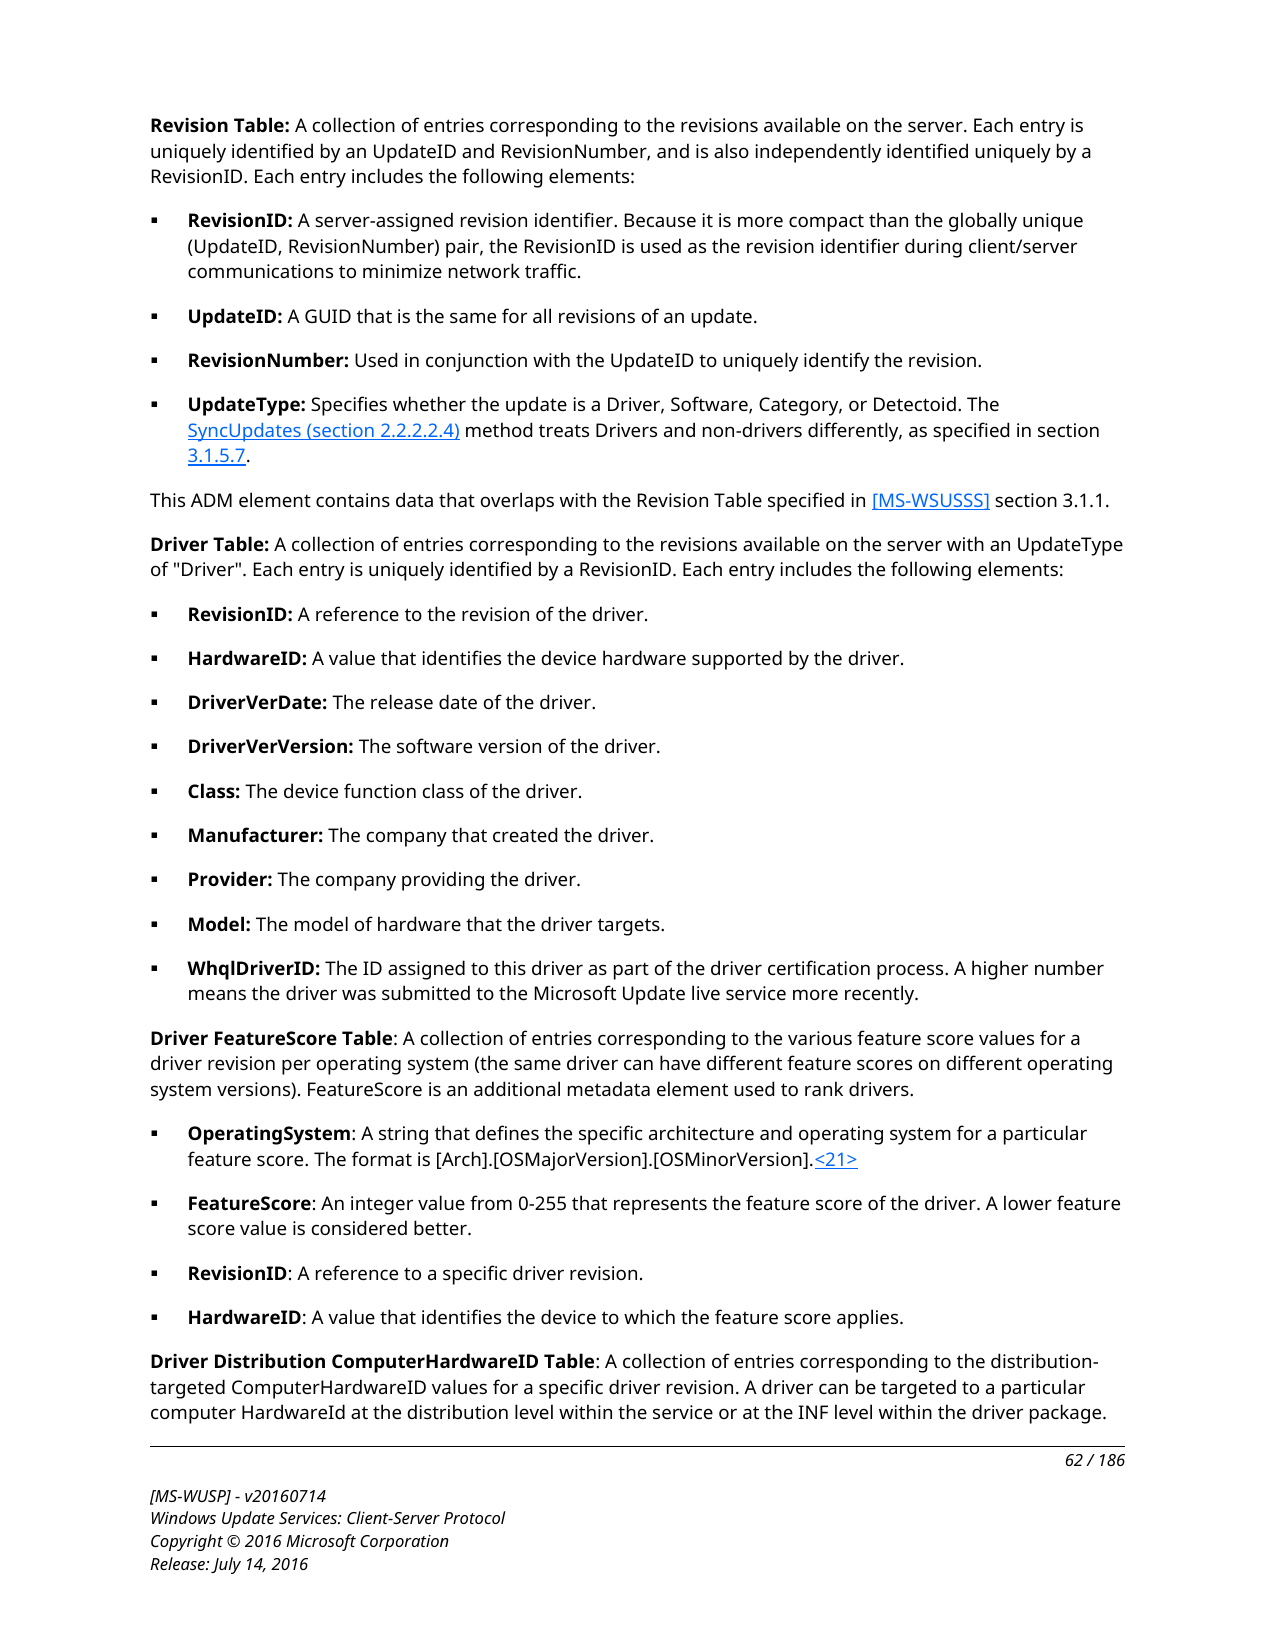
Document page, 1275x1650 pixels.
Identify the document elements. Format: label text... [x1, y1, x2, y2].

text Driver Distribution ComputerHardwareID Table: A collection of entries corresponding to the distribution-targeted ComputerHardwareID values for a specific driver revision. A driver can be targeted to a particular computer HardwareId at the distribution level within the service or at the INF level within the driver package. [150, 1348, 1125, 1425]
list Model: The model of hardware that the driver targets. [150, 911, 1125, 936]
list Class: The device function class of the driver. [150, 778, 1125, 804]
list WhqlDriverID: The ID assigned to this driver as part of the driver certification process. A higher number means the driver was submitted to the Microsoft Update live service more recently. [150, 955, 1125, 1006]
list OperatingSystem: A string that defines the specific architecture and operating system for a particular feature score. The format is [Arch].[OSMajorVersion].[OSMinorVersion].<21> [150, 1120, 1125, 1171]
list HardwareID: A value that identifies the device hardware supported by the driver. [150, 645, 1125, 671]
list UpdateType: Specifies whether the update is a Driver, Software, Category, or Detectoid. The SyncUpdates (section 2.2.2.2.4) method treats Drivers and non-drivers differently, as specified in section 3.1.5.7. [150, 392, 1125, 468]
text Revision Table: A collection of entries corresponding to the revisions available on the server. Each entry is uniquely identified by an UpdateID and RevisionNumber, and is also independently identified uniquely by a RevisionID. Each entry includes the following elements: [150, 112, 1125, 189]
text Driver Table: A collection of entries corresponding to the revisions available on the server with an UpdateType of "Driver". Each entry is uniquely identified by a RevisionID. Each entry includes the following elements: [150, 531, 1125, 582]
list Manufacturer: The company that created the driver. [150, 822, 1125, 848]
list Provider: The company providing the driver. [150, 867, 1125, 892]
list RevisionID: A reference to the revision of the driver. [150, 601, 1125, 627]
list DriverVerDate: The release date of the driver. [150, 689, 1125, 715]
list FeatureScore: An integer value from 0-255 that represents the feature score of the driver. A lower feature score value is considered better. [150, 1190, 1125, 1241]
list RevisionID: A server-assigned revision identifier. Because it is more compact than the globally unique (UpdateID, RevisionNumber) pair, the RevisionID is used as the revision identifier during client/server communications to minimize network traffic. [150, 208, 1125, 284]
list RevisionID: A reference to a specific driver revision. [150, 1260, 1125, 1285]
list HardwareID: A value that identifies the device to which the feature score applies. [150, 1304, 1125, 1330]
list RevisionNumber: Used in conjunction with the UpdateID to uniquely identify the revision. [150, 347, 1125, 373]
text Driver FeatureScore Table: A collection of entries corresponding to the various feature score values for a driver revision per operating system (the same driver can have different feature scores on different operating system versions). FeatureScore is an additional metadata element used to rank drivers. [150, 1025, 1125, 1102]
list UpdateID: A GUID that is the same for all revisions of an update. [150, 303, 1125, 329]
list DriverVerVersion: The software version of the driver. [150, 734, 1125, 759]
text This ADM element contains data that overlaps with the Revision Table specified in [MS-WSUSSS] section 3.1.1. [150, 487, 1125, 512]
